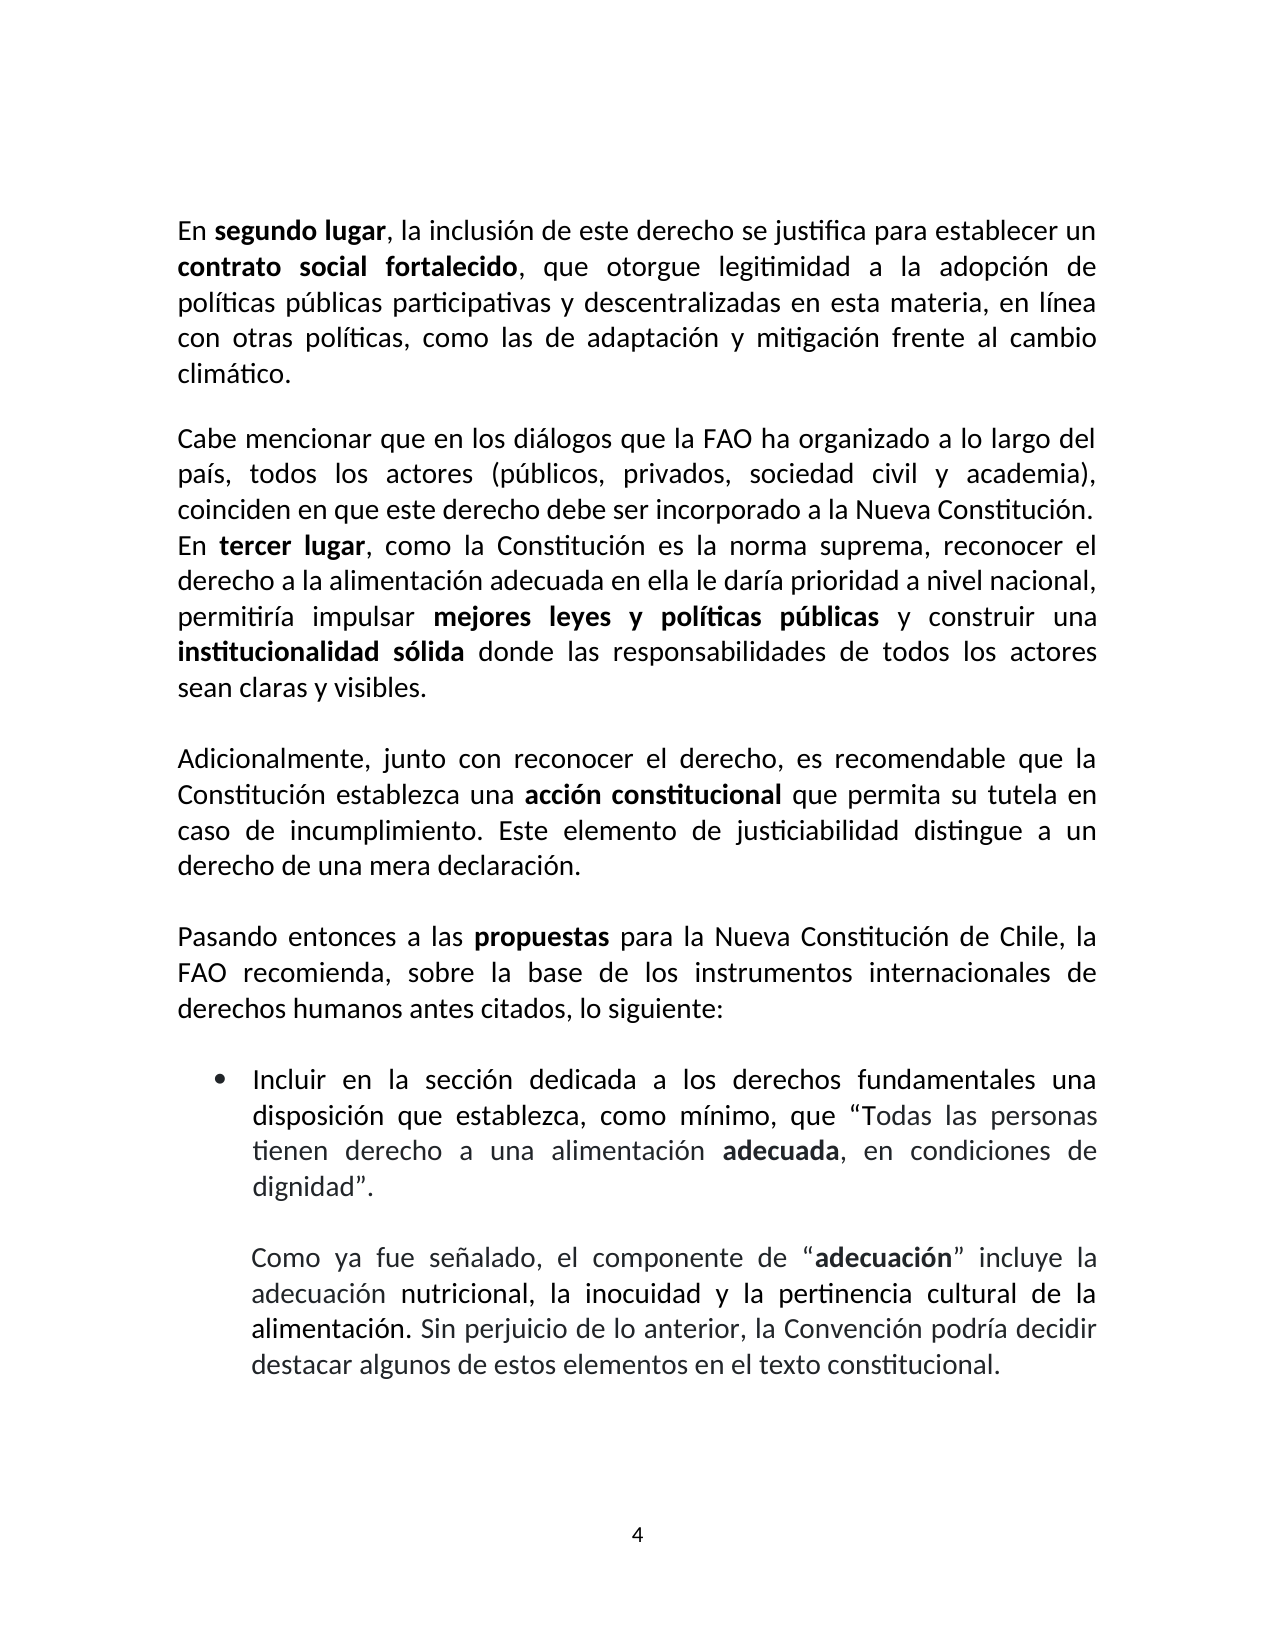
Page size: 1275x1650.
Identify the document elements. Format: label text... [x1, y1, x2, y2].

text Pasando entonces a las propuestas para la Nueva Constitución de Chile, la FAO recomienda, sobre la base de los instrumentos internacionales de derechos humanos antes citados, lo siguiente: [177, 918, 1098, 1025]
text Como ya fue señalado, el componente de “adecuación” incluye la adecuación nutricional, la inocuidad y la pertinencia cultural de la alimentación. Sin perjuicio de lo anterior, la Convención podría decidir destacar algunos de estos elementos en el texto constitucional. [251, 1239, 1098, 1382]
text Adicionalmente, junto con reconocer el derecho, es recomendable que la Constitución establezca una acción constitucional que permita su tutela en caso de incumplimiento. Este elemento de justiciabilidad distingue a un derecho de una mera declaración. [177, 740, 1098, 883]
text Cabe mencionar que en los diálogos que la FAO ha organizado a lo largo del país, todos los actores (públicos, privados, sociedad civil y academia), coinciden en que este derecho debe ser incorporado a la Nueva Constitución. [177, 420, 1098, 527]
list Incluir en la sección dedicada a los derechos fundamentales una disposición que establezca, como mínimo, que “Todas las personas tienen derecho a una alimentación adecuada, en condiciones de dignidad”. [215, 1061, 1098, 1203]
text En tercer lugar, como la Constitución es la norma suprema, reconocer el derecho a la alimentación adecuada en ella le daría prioridad a nivel nacional, permitiría impulsar mejores leyes y políticas públicas y construir una institucionalidad sólida donde las responsabilidades de todos los actores sean claras y visibles. [177, 527, 1098, 705]
text En segundo lugar, la inclusión de este derecho se justifica para establecer un contrato social fortalecido, que otorgue legitimidad a la adopción de políticas públicas participativas y descentralizadas en esta materia, en línea con otras políticas, como las de adaptación y mitigación frente al cambio climático. [177, 212, 1098, 391]
